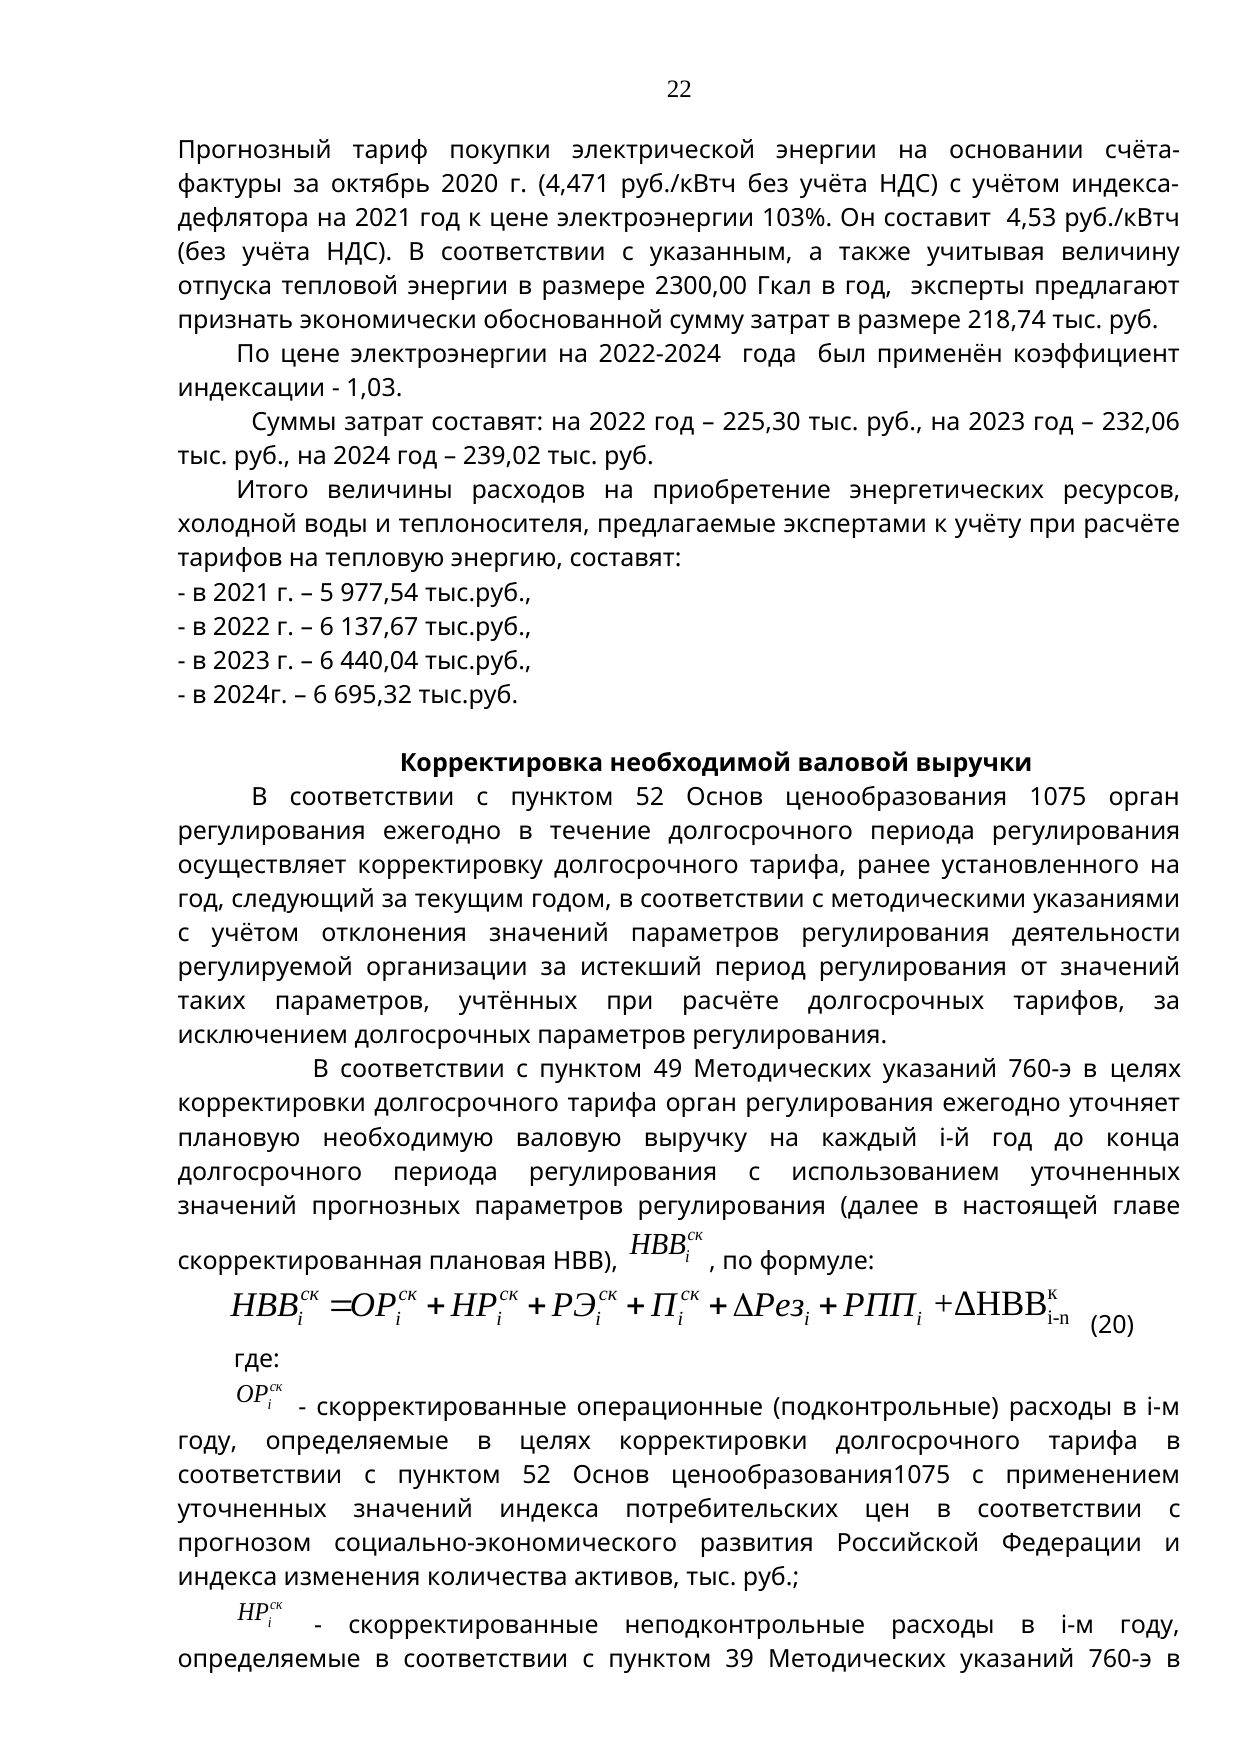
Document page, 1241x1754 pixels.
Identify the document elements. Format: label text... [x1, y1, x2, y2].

text - в 2021 г. – 5 977,54 тыс.руб., [177, 574, 1181, 608]
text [177, 131, 1181, 336]
text - скорректированные операционные (подконтрольные) расходы в i-м году, определяемые в целях корректировки долгосрочного тарифа в соответствии с пунктом 52 Основ ценообразования1075 с применением уточненных значений индекса потребительских цен в соответствии с прогнозом социально-экономического развития Российской Федерации и индекса изменения количества активов, тыс. руб.; [177, 1375, 1181, 1593]
text - в 2023 г. – 6 440,04 тыс.руб., [177, 642, 1181, 676]
text Суммы затрат составят: на 2022 год – 225,30 тыс. руб., на 2023 год – 232,06 тыс. руб., на 2024 год – 239,02 тыс. руб. [177, 404, 1181, 472]
text (20) [177, 1277, 1181, 1341]
text - в 2024г. – 6 695,32 тыс.руб. [177, 676, 1181, 710]
text По цене электроэнергии на 2022-2024 года был применён коэффициент индексации - 1,03. [177, 336, 1181, 404]
text Корректировка необходимой валовой выручки [177, 744, 1181, 778]
text В соответствии с пунктом 49 Методических указаний 760-э в целях корректировки долгосрочного тарифа орган регулирования ежегодно уточняет плановую необходимую валовую выручку на каждый i-й год до конца долгосрочного периода регулирования с использованием уточненных значений прогнозных параметров регулирования (далее в настоящей главе скорректированная плановая НВВ), , по формуле: [177, 1051, 1181, 1277]
text Итого величины расходов на приобретение энергетических ресурсов, холодной воды и теплоносителя, предлагаемые экспертами к учёту при расчёте тарифов на тепловую энергию, составят: [177, 472, 1181, 574]
text В соответствии с пунктом 52 Основ ценообразования 1075 орган регулирования ежегодно в течение долгосрочного периода регулирования осуществляет корректировку долгосрочного тарифа, ранее установленного на год, следующий за текущим годом, в соответствии с методическими указаниями с учётом отклонения значений параметров регулирования деятельности регулируемой организации за истекший период регулирования от значений таких параметров, учтённых при расчёте долгосрочных тарифов, за исключением долгосрочных параметров регулирования. [177, 778, 1181, 1051]
text - в 2022 г. – 6 137,67 тыс.руб., [177, 608, 1181, 642]
text где: [177, 1341, 1181, 1375]
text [177, 1593, 1181, 1675]
